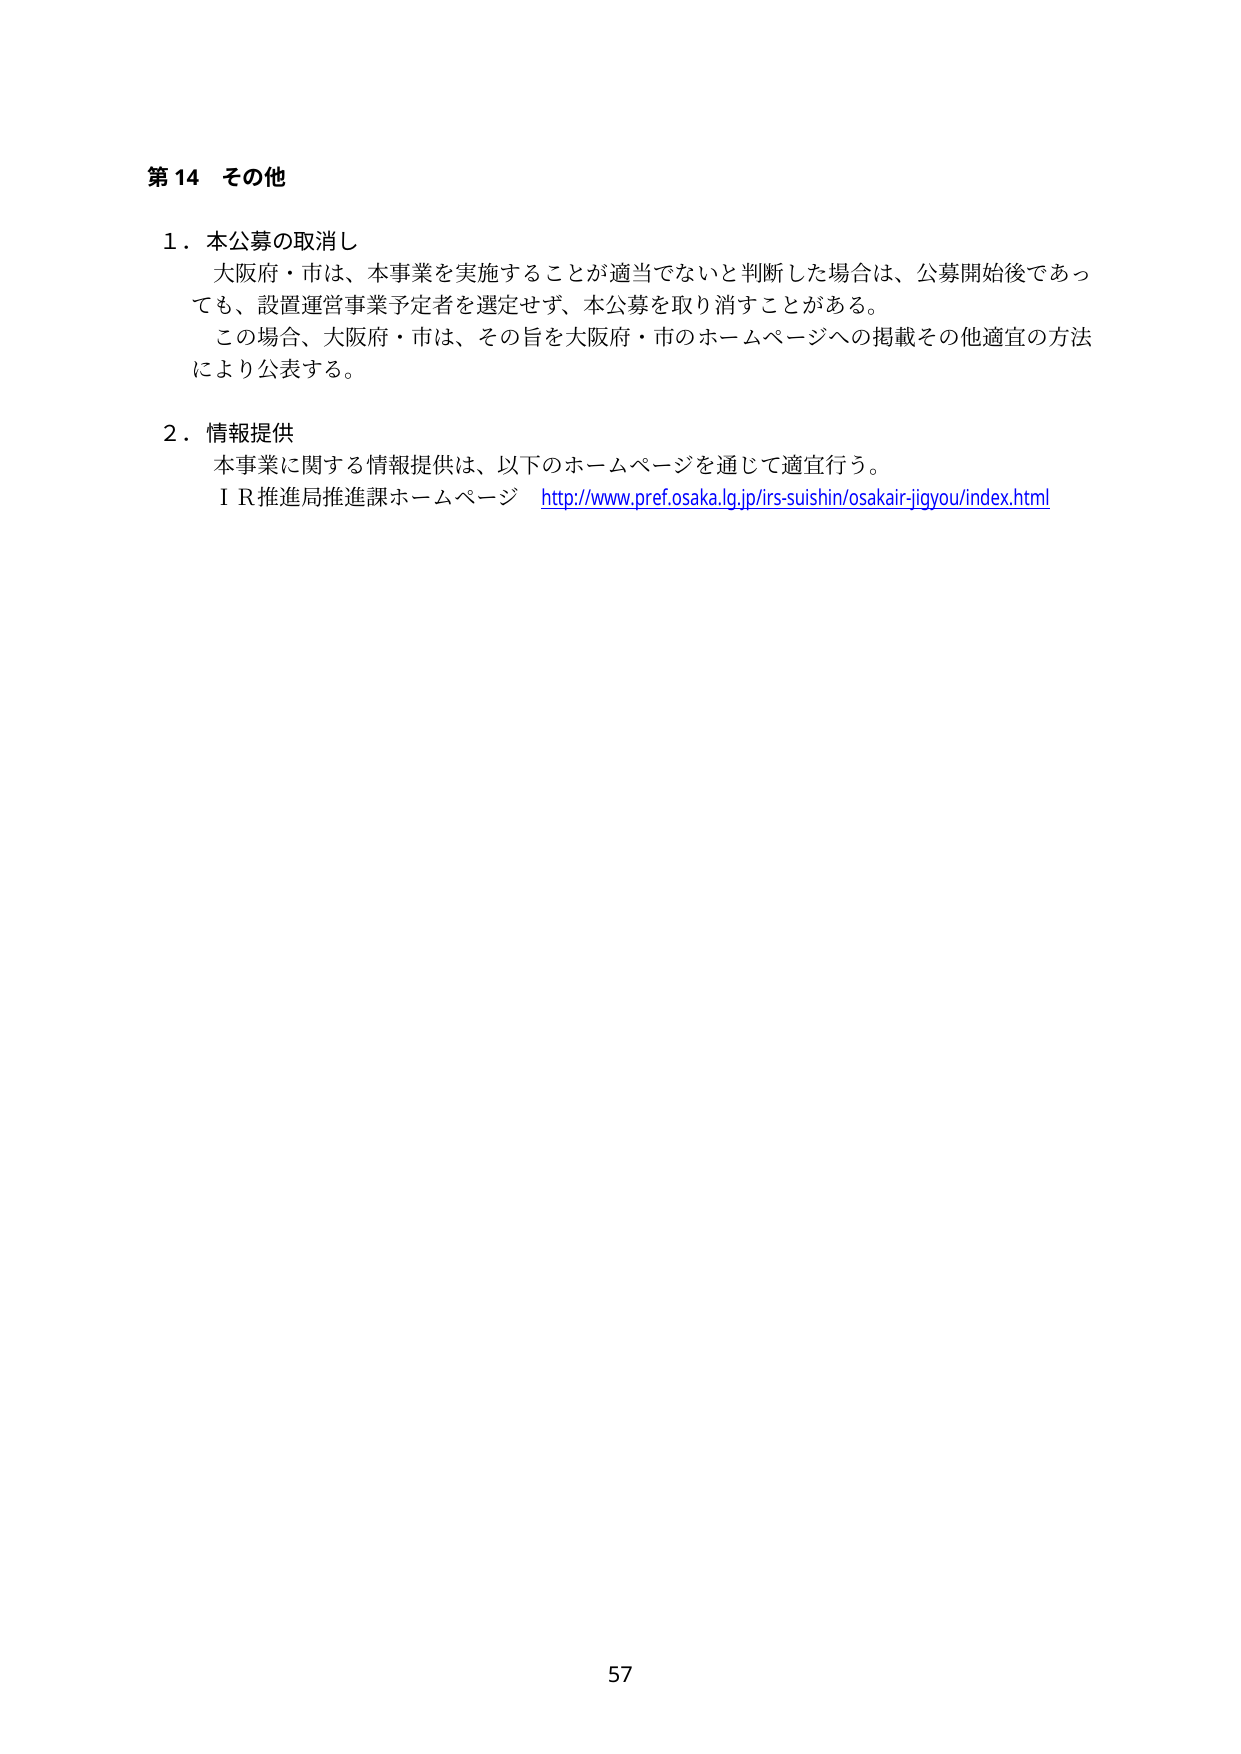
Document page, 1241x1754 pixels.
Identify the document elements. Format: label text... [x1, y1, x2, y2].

text この場合、大阪府・市は、その旨を大阪府・市のホームページへの掲載その他適宜の方法により公表する。 [191, 320, 1092, 384]
text 本事業に関する情報提供は、以下のホームページを通じて適宜行う。 [191, 448, 1092, 480]
text 大阪府・市は、本事業を実施することが適当でないと判断した場合は、公募開始後であっても、設置運営事業予定者を選定せず、本公募を取り消すことがある。 [191, 256, 1092, 320]
subtitle 情報提供 [159, 416, 1092, 448]
subtitle 本公募の取消し [159, 224, 1092, 256]
subtitle 第14 その他 [148, 159, 1092, 192]
text ＩＲ推進局推進課ホームページ http://www.pref.osaka.lg.jp/irs-suishin/osakair-jigyou/index.html [191, 480, 1092, 512]
